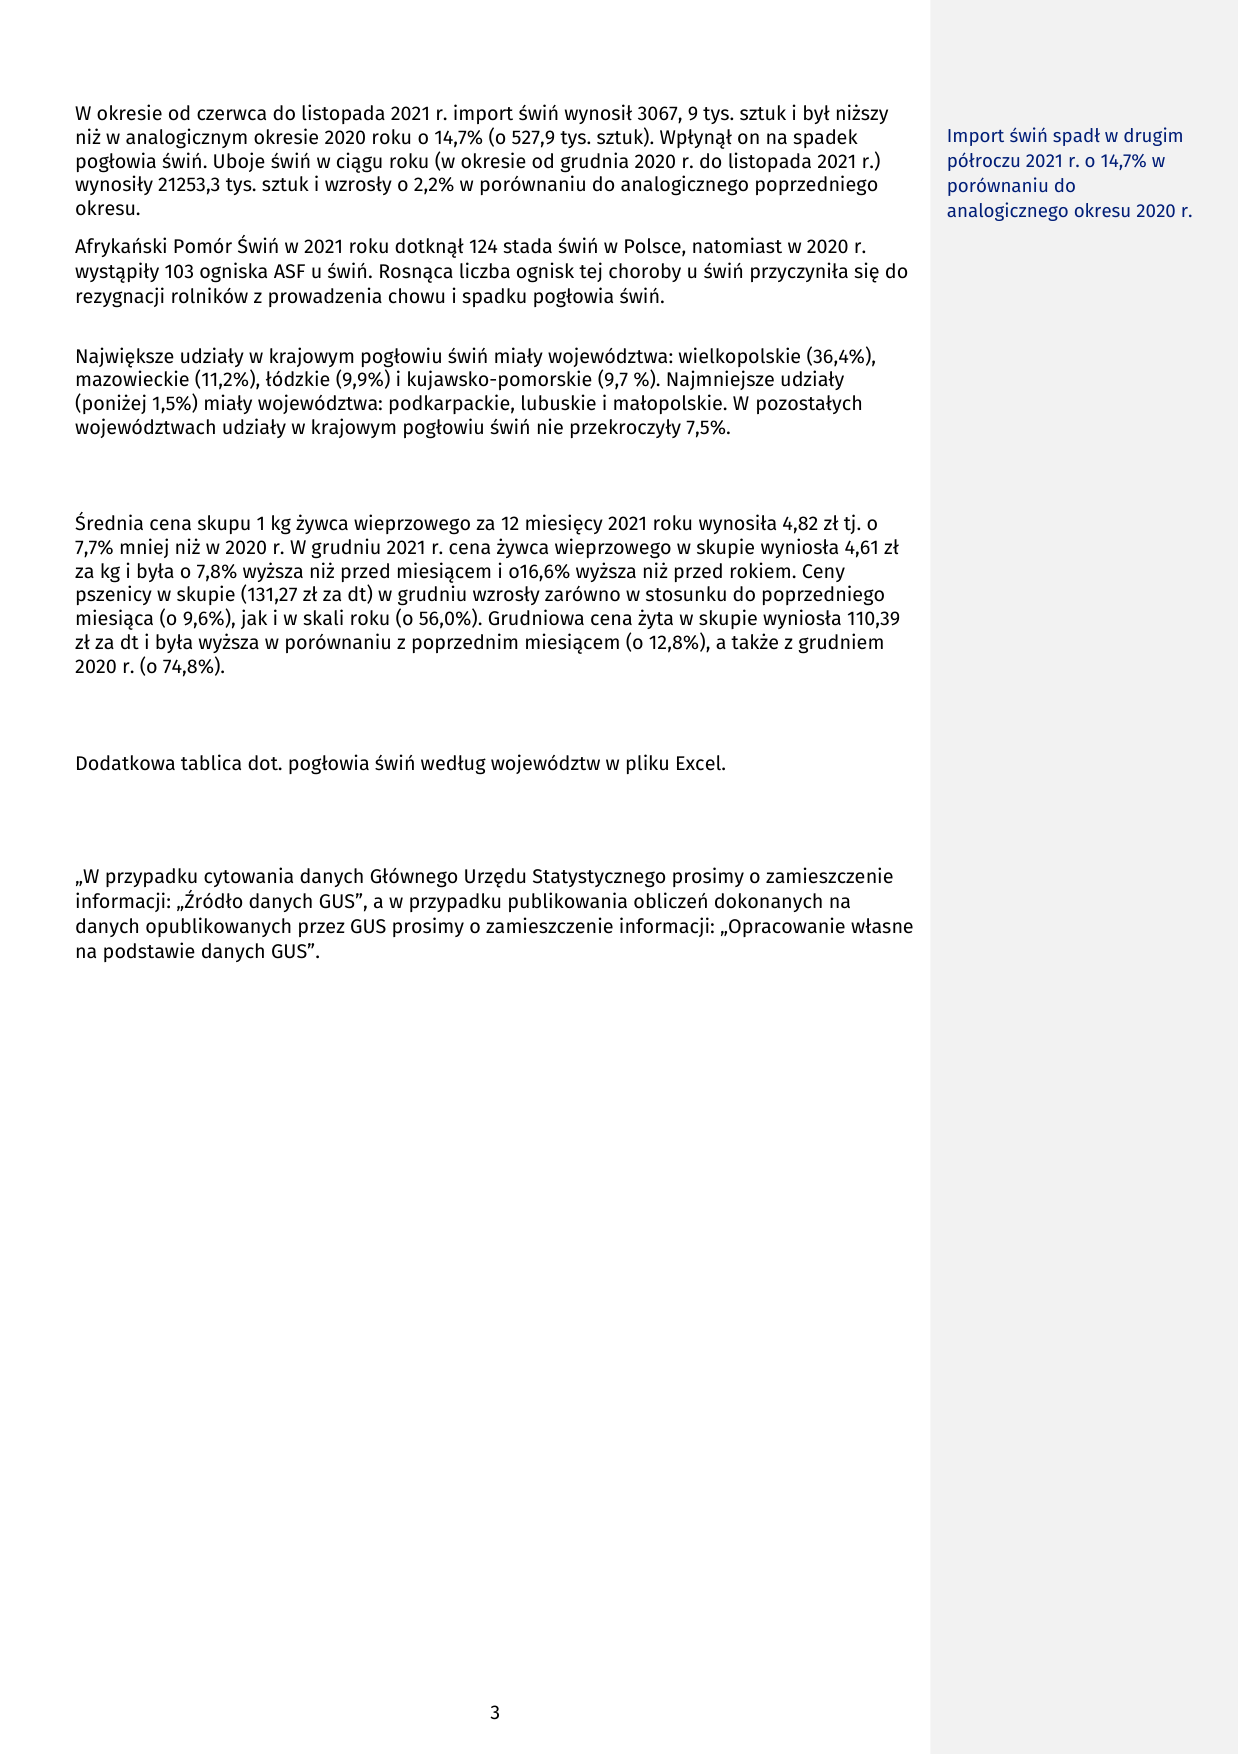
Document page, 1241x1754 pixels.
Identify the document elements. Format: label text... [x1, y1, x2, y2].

subtitle W okresie od czerwca do listopada 2021 r. import świń wynosił 3067, 9 tys. sztuk i był niższy niż w analogicznym okresie 2020 roku o 14,7% (o 527,9 tys. sztuk). Wpłynął on na spadek pogłowia świń. Uboje świń w ciągu roku (w okresie od grudnia 2020 r. do listopada 2021 r.) wynosiły 21253,3 tys. sztuk i wzrosły o 2,2% w porównaniu do analogicznego poprzedniego okresu. [75, 102, 915, 221]
text Dodatkowa tablica dot. pogłowia świń według województw w pliku Excel. [75, 752, 915, 776]
text Afrykański Pomór Świń w 2021 roku dotknął 124 stada świń w Polsce, natomiast w 2020 r. wystąpiły 103 ogniska ASF u świń. Rosnąca liczba ognisk tej choroby u świń przyczyniła się do rezygnacji rolników z prowadzenia chowu i spadku pogłowia świń. [75, 233, 915, 308]
text Średnia cena skupu 1 kg żywca wieprzowego za 12 miesięcy 2021 roku wynosiła 4,82 zł tj. o 7,7% mniej niż w 2020 r. W grudniu 2021 r. cena żywca wieprzowego w skupie wyniosła 4,61 zł za kg i była o 7,8% wyższa niż przed miesiącem i o16,6% wyższa niż przed rokiem. Ceny pszenicy w skupie (131,27 zł za dt) w grudniu wzrosły zarówno w stosunku do poprzedniego miesiąca (o 9,6%), jak i w skali roku (o 56,0%). Grudniowa cena żyta w skupie wyniosła 110,39 zł za dt i była wyższa w porównaniu z poprzednim miesiącem (o 12,8%), a także z grudniem 2020 r. (o 74,8%). [75, 512, 915, 678]
text „W przypadku cytowania danych Głównego Urzędu Statystycznego prosimy o zamieszczenie informacji: „Źródło danych GUS”, a w przypadku publikowania obliczeń dokonanych na danych opublikowanych przez GUS prosimy o zamieszczenie informacji: „Opracowanie własne na podstawie danych GUS”. [75, 863, 915, 963]
text Największe udziały w krajowym pogłowiu świń miały województwa: wielkopolskie (36,4%), mazowieckie (11,2%), łódzkie (9,9%) i kujawsko-pomorskie (9,7 %). Najmniejsze udziały (poniżej 1,5%) miały województwa: podkarpackie, lubuskie i małopolskie. W pozostałych województwach udziały w krajowym pogłowiu świń nie przekroczyły 7,5%. [75, 344, 915, 439]
